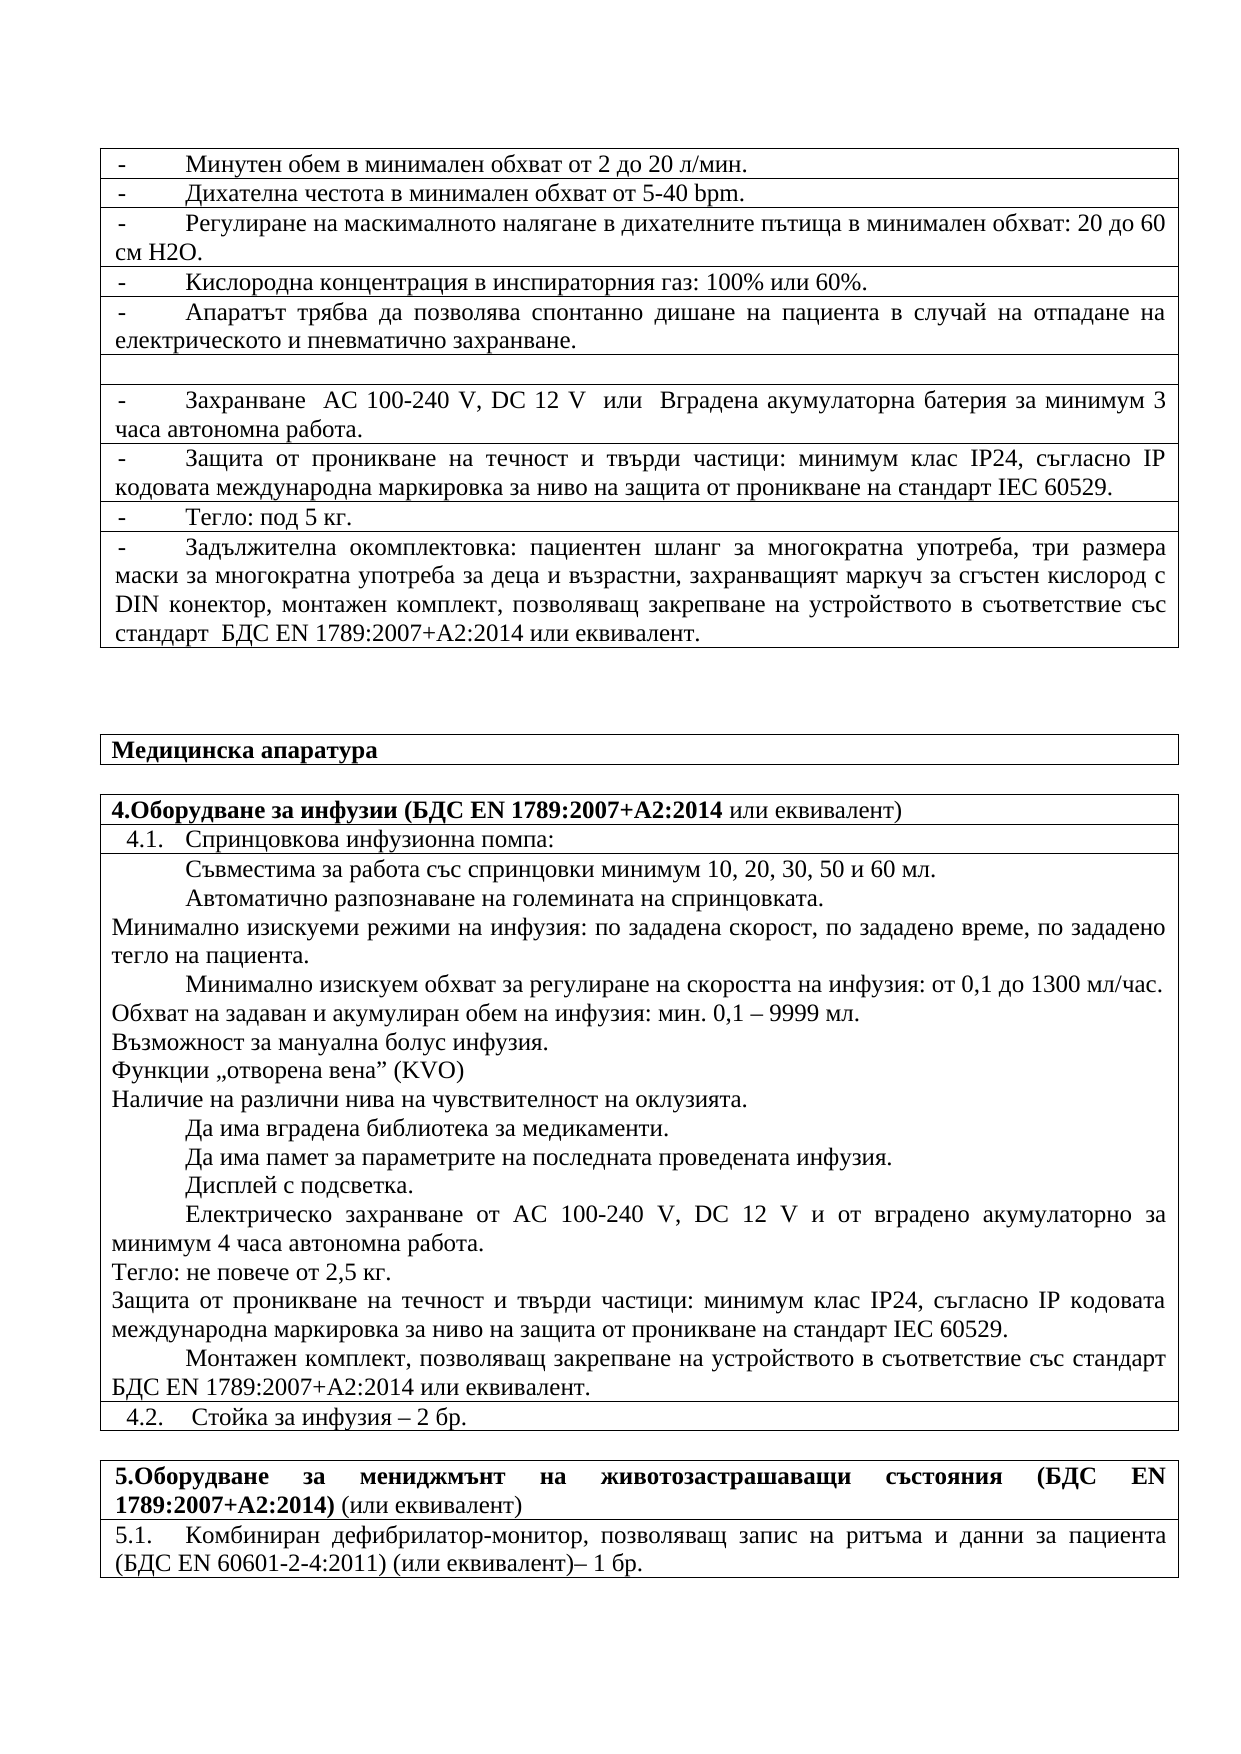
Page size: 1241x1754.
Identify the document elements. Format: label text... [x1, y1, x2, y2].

table_header Медицинска апаратура [101, 735, 1178, 764]
table_cell [101, 355, 1178, 384]
table_cell Регулиране на маскималното налягане в дихателните пътища в минимален обхват: 20 до 60 см Н2О. [101, 208, 1178, 266]
table_cell Защита от проникване на течност и твърди частици: минимум клас IP24, съгласно IP кодовата международна маркировка за ниво на защита от проникване на стандарт IEC 60529. [101, 444, 1178, 501]
table_cell Задължителна окомплектовка: пациентен шланг за многократна употреба, три размера маски за многократна употреба за деца и възрастни, захранващият маркуч за сгъстен кислород с DIN конектор, монтажен комплект, позволяващ закрепване на устройството в съответствие със стандарт БДС EN 1789:2007+A2:2014 или еквивалент. [101, 532, 1178, 647]
table_cell Апаратът трябва да позволява спонтанно дишане на пациента в случай на отпадане на електрическото и пневматично захранване. [101, 297, 1178, 354]
table_cell Съвместима за работа със спринцовки минимум 10, 20, 30, 50 и 60 мл. Автоматично разпознаване на големината на спринцовката. Минимално изискуеми режими на инфузия: по зададена скорост, по зададено време, по зададено тегло на пациента. Минимално изискуем обхват за регулиране на скоростта на инфузия: от 0,1 до 1300 мл/час. Обхват на задаван и акумулиран обем на инфузия: мин. 0,1 – 9999 мл. Възможност за мануална болус инфузия. Функции „отворена вена” (KVO) Наличие на различни нива на чувствителност на оклузията. Да има вградена библиотека за медикаменти. Да има памет за параметрите на последната проведената инфузия. Дисплей с подсветка. Електрическо захранване от AC 100-240 V, DC 12 V и от вградено акумулаторно за минимум 4 часа автономна работа. Тегло: не повече от 2,5 кг. Защита от проникване на течност и твърди частици: минимум клас IP24, съгласно IP кодовата международна маркировка за ниво на защита от проникване на стандарт IEC 60529. Монтажен комплект, позволяващ закрепване на устройството в съответствие със стандарт БДС EN 1789:2007+A2:2014 или еквивалент. [101, 854, 1178, 1401]
table_cell Захранване AC 100-240 V, DC 12 V или Вградена акумулаторна батерия за минимум 3 часа автономна работа. [101, 385, 1178, 442]
table_cell Минутен обем в минимален обхват от 2 до 20 л/мин. [101, 149, 1178, 177]
table_cell Кислородна концентрация в инспираторния газ: 100% или 60%. [101, 267, 1178, 296]
table_cell Тегло: под 5 кг. [101, 502, 1178, 531]
table_cell Комбиниран дефибрилатор-монитор, позволяващ запис на ритъма и данни за пациента (БДС EN 60601-2-4:2011) (или еквивалент)– 1 бр. [101, 1520, 1178, 1577]
table_header Оборудване за мениджмънт на животозастрашаващи състояния (БДС EN 1789:2007+A2:2014) (или еквивалент) [101, 1461, 1178, 1519]
table_cell Дихателна честота в минимален обхват от 5-40 bpm. [101, 179, 1178, 207]
table_cell Спринцовкова инфузионна помпа: [101, 825, 1178, 853]
table_cell Стойка за инфузия – 2 бр. [101, 1402, 1178, 1430]
table_header Оборудване за инфузии (БДС EN 1789:2007+A2:2014 или еквивалент) [101, 795, 1178, 823]
